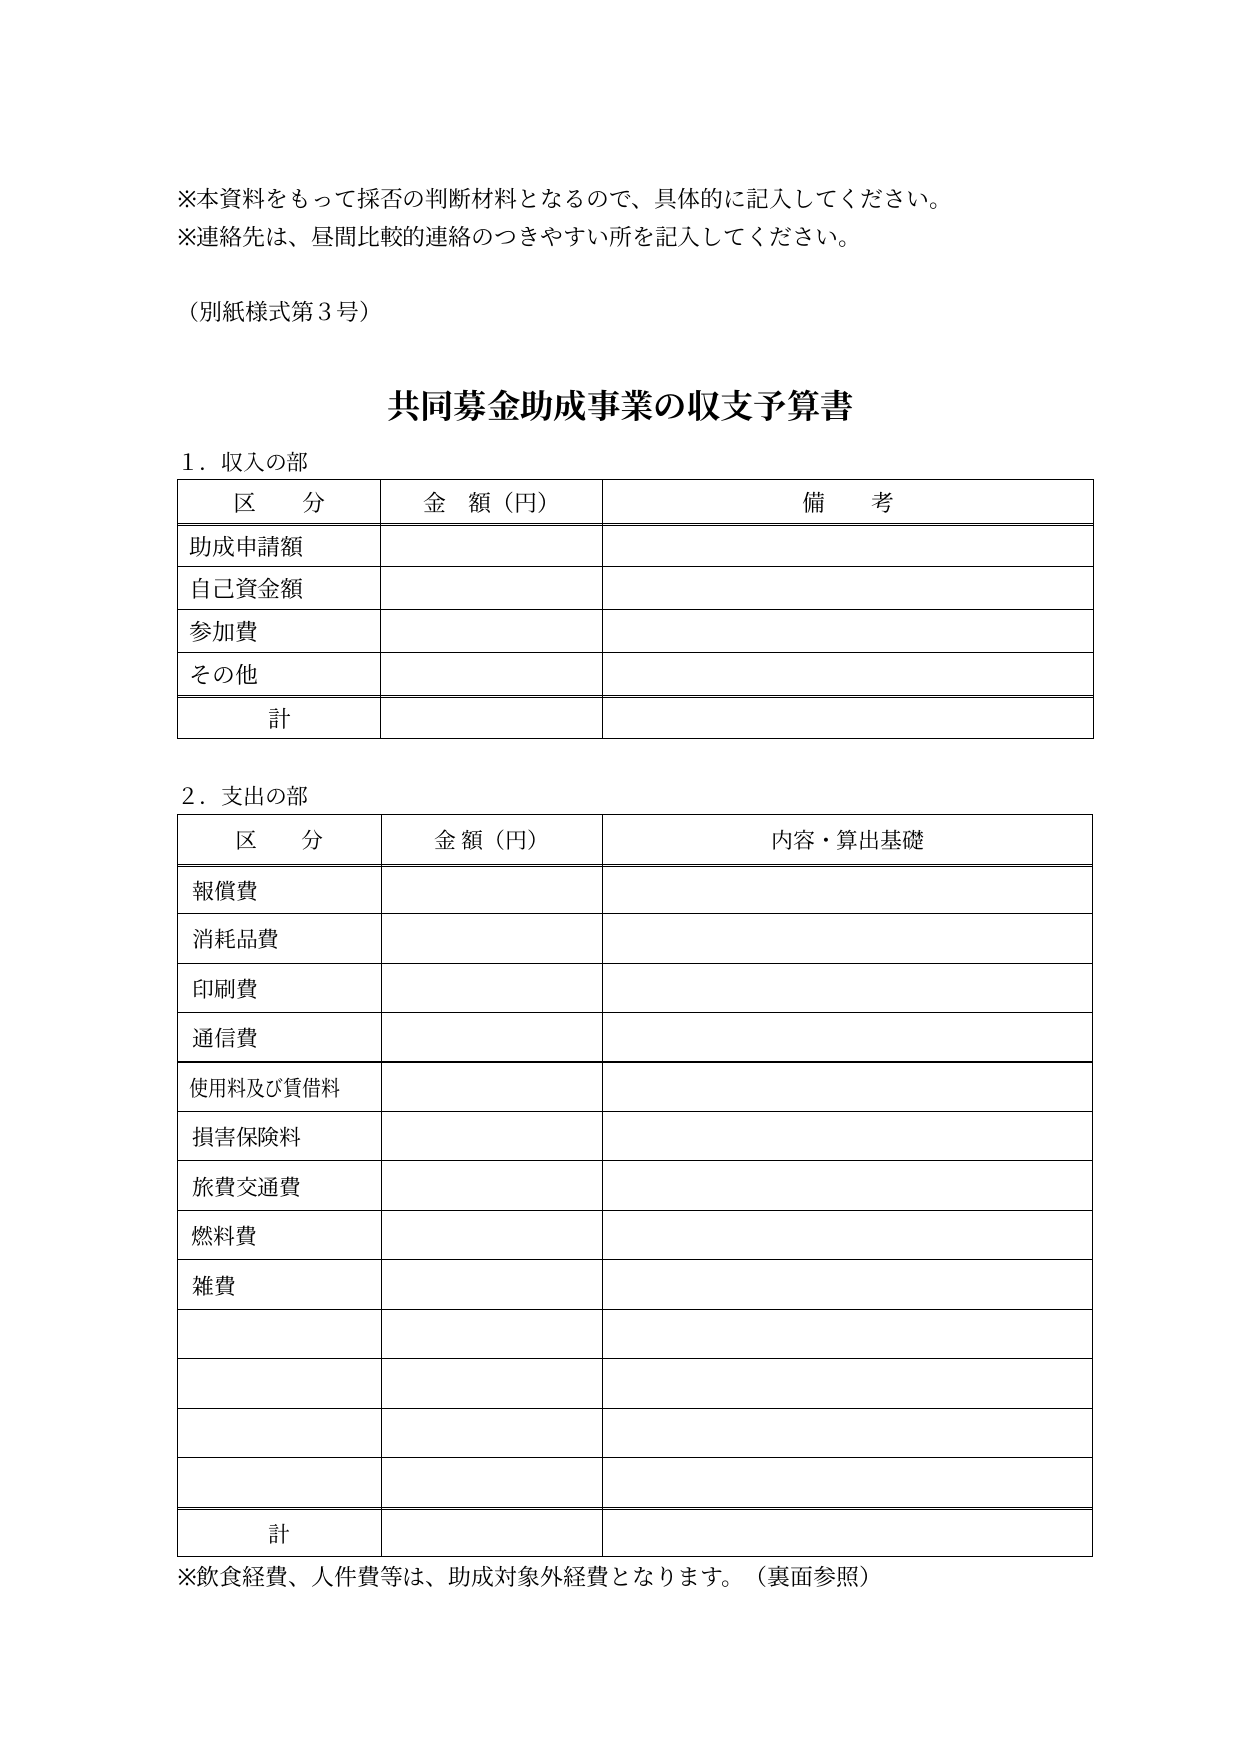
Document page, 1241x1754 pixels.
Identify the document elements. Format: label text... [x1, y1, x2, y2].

text 共同募金助成事業の収支予算書 [177, 367, 1063, 442]
table_cell 自己資金額 [178, 567, 380, 609]
table_cell [178, 1310, 381, 1358]
table_cell 通信費 [178, 1013, 381, 1061]
table_cell [382, 1310, 602, 1358]
table_cell 計 [178, 698, 380, 738]
text ※本資料をもって採否の判断材料となるので、具体的に記入してください。 [177, 179, 1063, 217]
table_cell [603, 867, 1092, 913]
table_cell 雑費 [178, 1260, 381, 1309]
text （別紙様式第３号） [177, 292, 1063, 329]
table_cell [381, 526, 602, 566]
table_cell [178, 1458, 381, 1507]
table_cell [603, 914, 1092, 962]
table_cell [382, 867, 602, 913]
text １．収入の部 [177, 442, 1063, 479]
table_cell [382, 1063, 602, 1111]
table_cell 消耗品費 [178, 914, 381, 962]
table_cell [603, 567, 1093, 609]
table_cell [382, 964, 602, 1012]
table_header 金 額（円） [382, 815, 602, 863]
table_cell 計 [178, 1510, 381, 1556]
table_cell [603, 1211, 1092, 1259]
table_cell 燃料費 [178, 1211, 381, 1259]
table_cell [603, 1359, 1092, 1408]
table_cell [381, 610, 602, 652]
table_cell [381, 567, 602, 609]
table_cell その他 [178, 653, 380, 695]
table_header 金 額（円） [381, 480, 602, 522]
table_cell [382, 1458, 602, 1507]
table_cell [603, 1013, 1092, 1061]
table_cell [603, 526, 1093, 566]
table_cell [603, 1260, 1092, 1309]
table_cell [382, 1211, 602, 1259]
table_cell 使用料及び賃借料 [178, 1063, 381, 1111]
table_cell 報償費 [178, 867, 381, 913]
table_header 区 分 [178, 815, 381, 863]
table_cell [603, 1161, 1092, 1210]
table_header 区 分 [178, 480, 380, 522]
table_cell [603, 610, 1093, 652]
table_cell [382, 1013, 602, 1061]
table_cell [382, 914, 602, 962]
table_cell [603, 964, 1092, 1012]
table_cell 助成申請額 [178, 526, 380, 566]
text ２．支出の部 [177, 777, 1063, 814]
table_cell [603, 653, 1093, 695]
table_cell [603, 1510, 1092, 1556]
table_cell [603, 1310, 1092, 1358]
text ※連絡先は、昼間比較的連絡のつきやすい所を記入してください。 [177, 217, 1063, 254]
table_cell [178, 1409, 381, 1457]
table_cell [381, 698, 602, 738]
table_header 備 考 [603, 480, 1093, 522]
table_cell [382, 1510, 602, 1556]
table_cell [382, 1359, 602, 1408]
table_cell [603, 698, 1093, 738]
table_cell [603, 1458, 1092, 1507]
table_cell [603, 1409, 1092, 1457]
table_cell 旅費交通費 [178, 1161, 381, 1210]
table_cell 印刷費 [178, 964, 381, 1012]
table_cell [381, 653, 602, 695]
table_cell [178, 1359, 381, 1408]
table_cell 参加費 [178, 610, 380, 652]
table_cell [382, 1161, 602, 1210]
table_cell [603, 1063, 1092, 1111]
table_cell [603, 1112, 1092, 1160]
text ※飲食経費、人件費等は、助成対象外経費となります。（裏面参照） [177, 1557, 1063, 1595]
table_cell [382, 1260, 602, 1309]
table_cell [382, 1112, 602, 1160]
table_cell 損害保険料 [178, 1112, 381, 1160]
table_header 内容・算出基礎 [603, 815, 1092, 863]
table_cell [382, 1409, 602, 1457]
